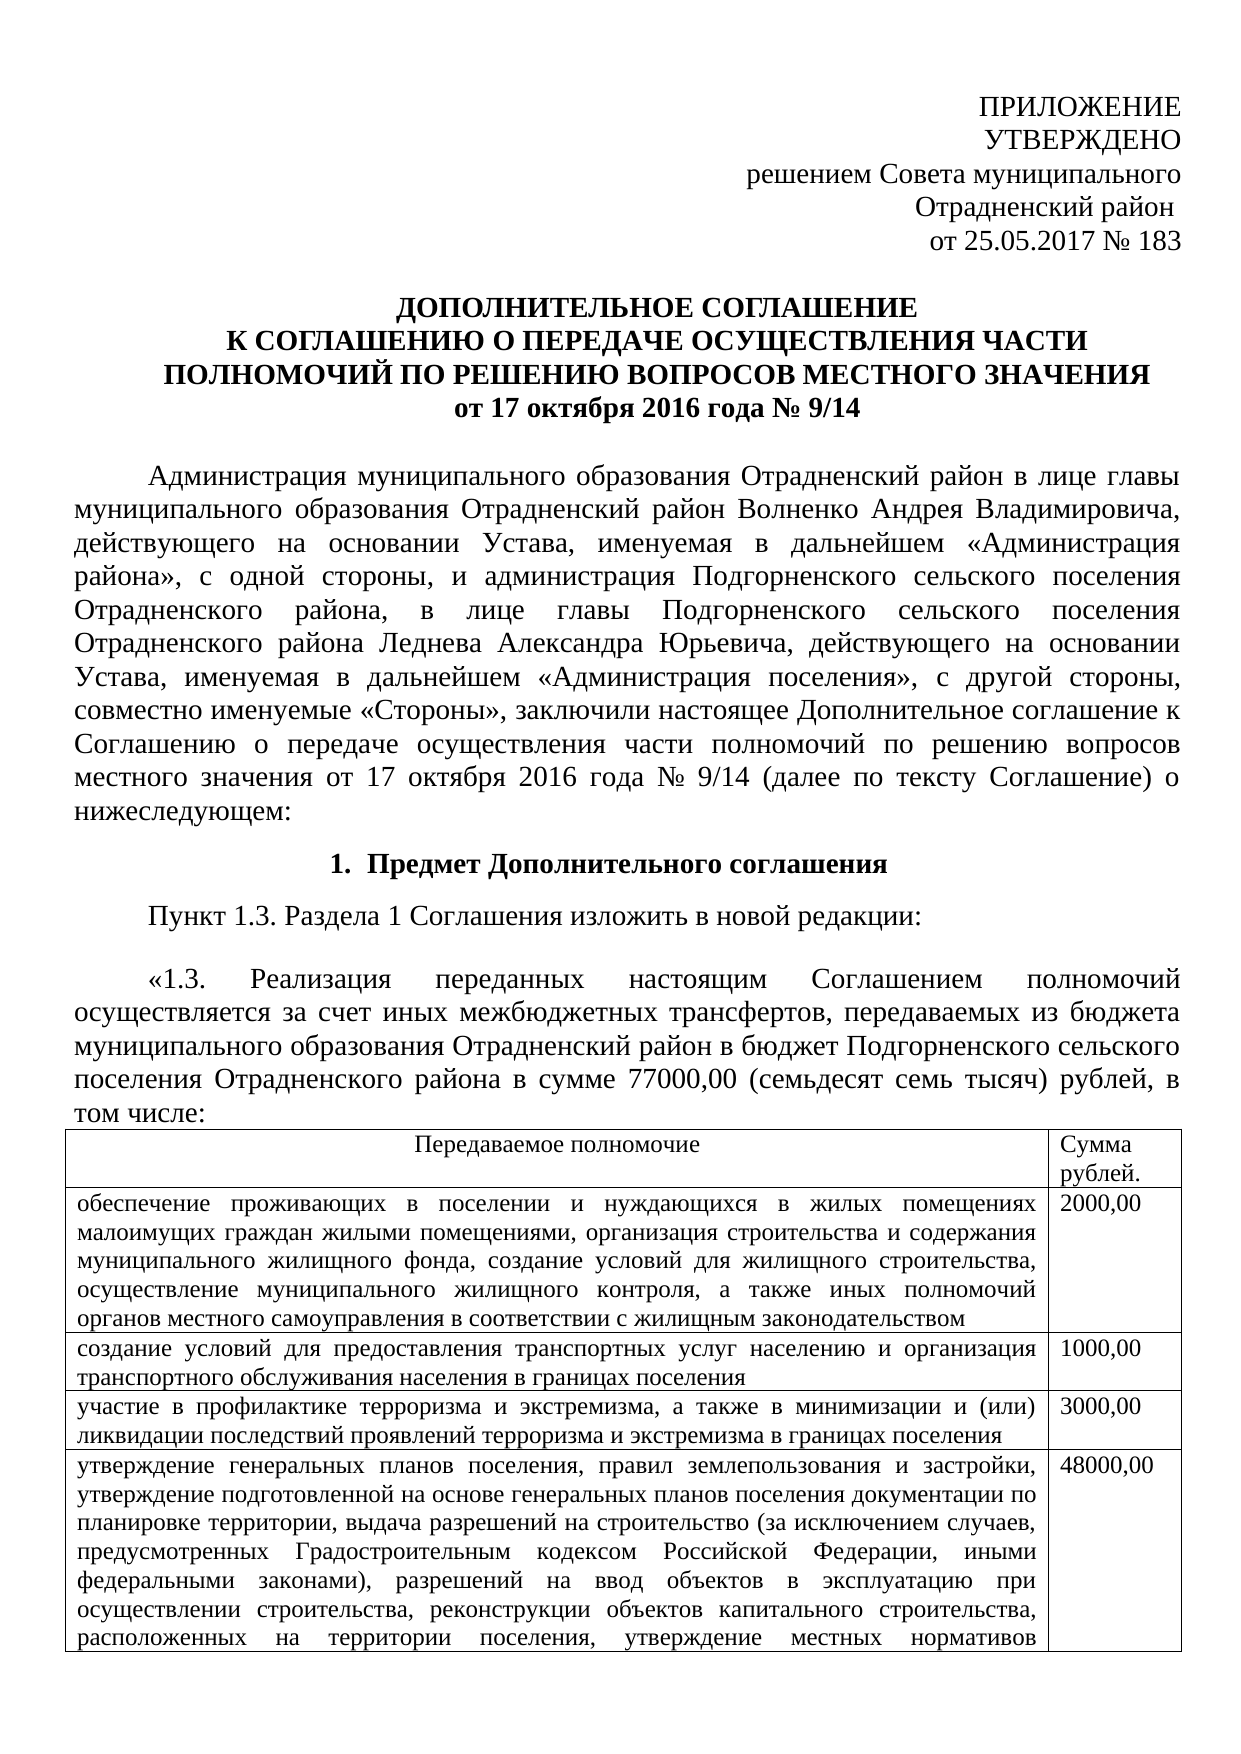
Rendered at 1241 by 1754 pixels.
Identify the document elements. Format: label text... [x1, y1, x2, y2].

table_header Передаваемое полномочие [66, 1130, 1048, 1187]
table_cell 2000,00 [1049, 1188, 1181, 1332]
table_cell обеспечение проживающих в поселении и нуждающихся в жилых помещениях малоимущих граждан жилыми помещениями, организация строительства и содержания муниципального жилищного фонда, создание условий для жилищного строительства, осуществление муниципального жилищного контроля, а также иных полномочий органов местного самоуправления в соответствии с жилищным законодательством [66, 1188, 1048, 1332]
text решением Совета муниципального [133, 156, 1181, 189]
text от 17 октября 2016 года № 9/14 [133, 391, 1181, 424]
text ПРИЛОЖЕНИЕ [133, 89, 1181, 122]
text ДОПОЛНИТЕЛЬНОЕ СОГЛАШЕНИЕ [133, 290, 1181, 323]
table_cell создание условий для предоставления транспортных услуг населению и организация транспортного обслуживания населения в границах поселения [66, 1333, 1048, 1390]
text Администрация муниципального образования Отрадненский район в лице главы муниципального образования Отрадненский район Волненко Андрея Владимировича, действующего на основании Устава, именуемая в дальнейшем «Администрация района», с одной стороны, и администрация Подгорненского сельского поселения Отрадненского района, в лице главы Подгорненского сельского поселения Отрадненского района Леднева Александра Юрьевича, действующего на основании Устава, именуемая в дальнейшем «Администрация поселения», с другой стороны, совместно именуемые «Стороны», заключили настоящее Дополнительное соглашение к Соглашению о передаче осуществления части полномочий по решению вопросов местного значения от 17 октября 2016 года № 9/14 (далее по тексту Соглашение) о нижеследующем: [74, 458, 1181, 827]
list Предмет Дополнительного соглашения [36, 846, 1181, 879]
text Отрадненский район от 25.05.2017 № 183 [133, 189, 1181, 256]
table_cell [66, 1450, 1048, 1651]
table_cell 3000,00 [1049, 1391, 1181, 1449]
text УТВЕРЖДЕНО [133, 122, 1181, 156]
text Пункт 1.3. Раздела 1 Соглашения изложить в новой редакции: [74, 898, 1181, 932]
table_cell участие в профилактике терроризма и экстремизма, а также в минимизации и (или) ликвидации последствий проявлений терроризма и экстремизма в границах поселения [66, 1391, 1048, 1449]
table_header Сумма рублей. [1049, 1130, 1181, 1187]
text «1.3. Реализация переданных настоящим Соглашением полномочий осуществляется за счет иных межбюджетных трансфертов, передаваемых из бюджета муниципального образования Отрадненский район в бюджет Подгорненского сельского поселения Отрадненского района в сумме 77000,00 (семьдесят семь тысяч) рублей, в том числе: [74, 961, 1181, 1128]
table_cell 48000,00 [1049, 1450, 1181, 1651]
text К СОГЛАШЕНИЮ О ПЕРЕДАЧЕ ОСУЩЕСТВЛЕНИЯ ЧАСТИ ПОЛНОМОЧИЙ ПО РЕШЕНИЮ ВОПРОСОВ МЕСТНОГО ЗНАЧЕНИЯ [133, 323, 1181, 391]
table_cell 1000,00 [1049, 1333, 1181, 1390]
